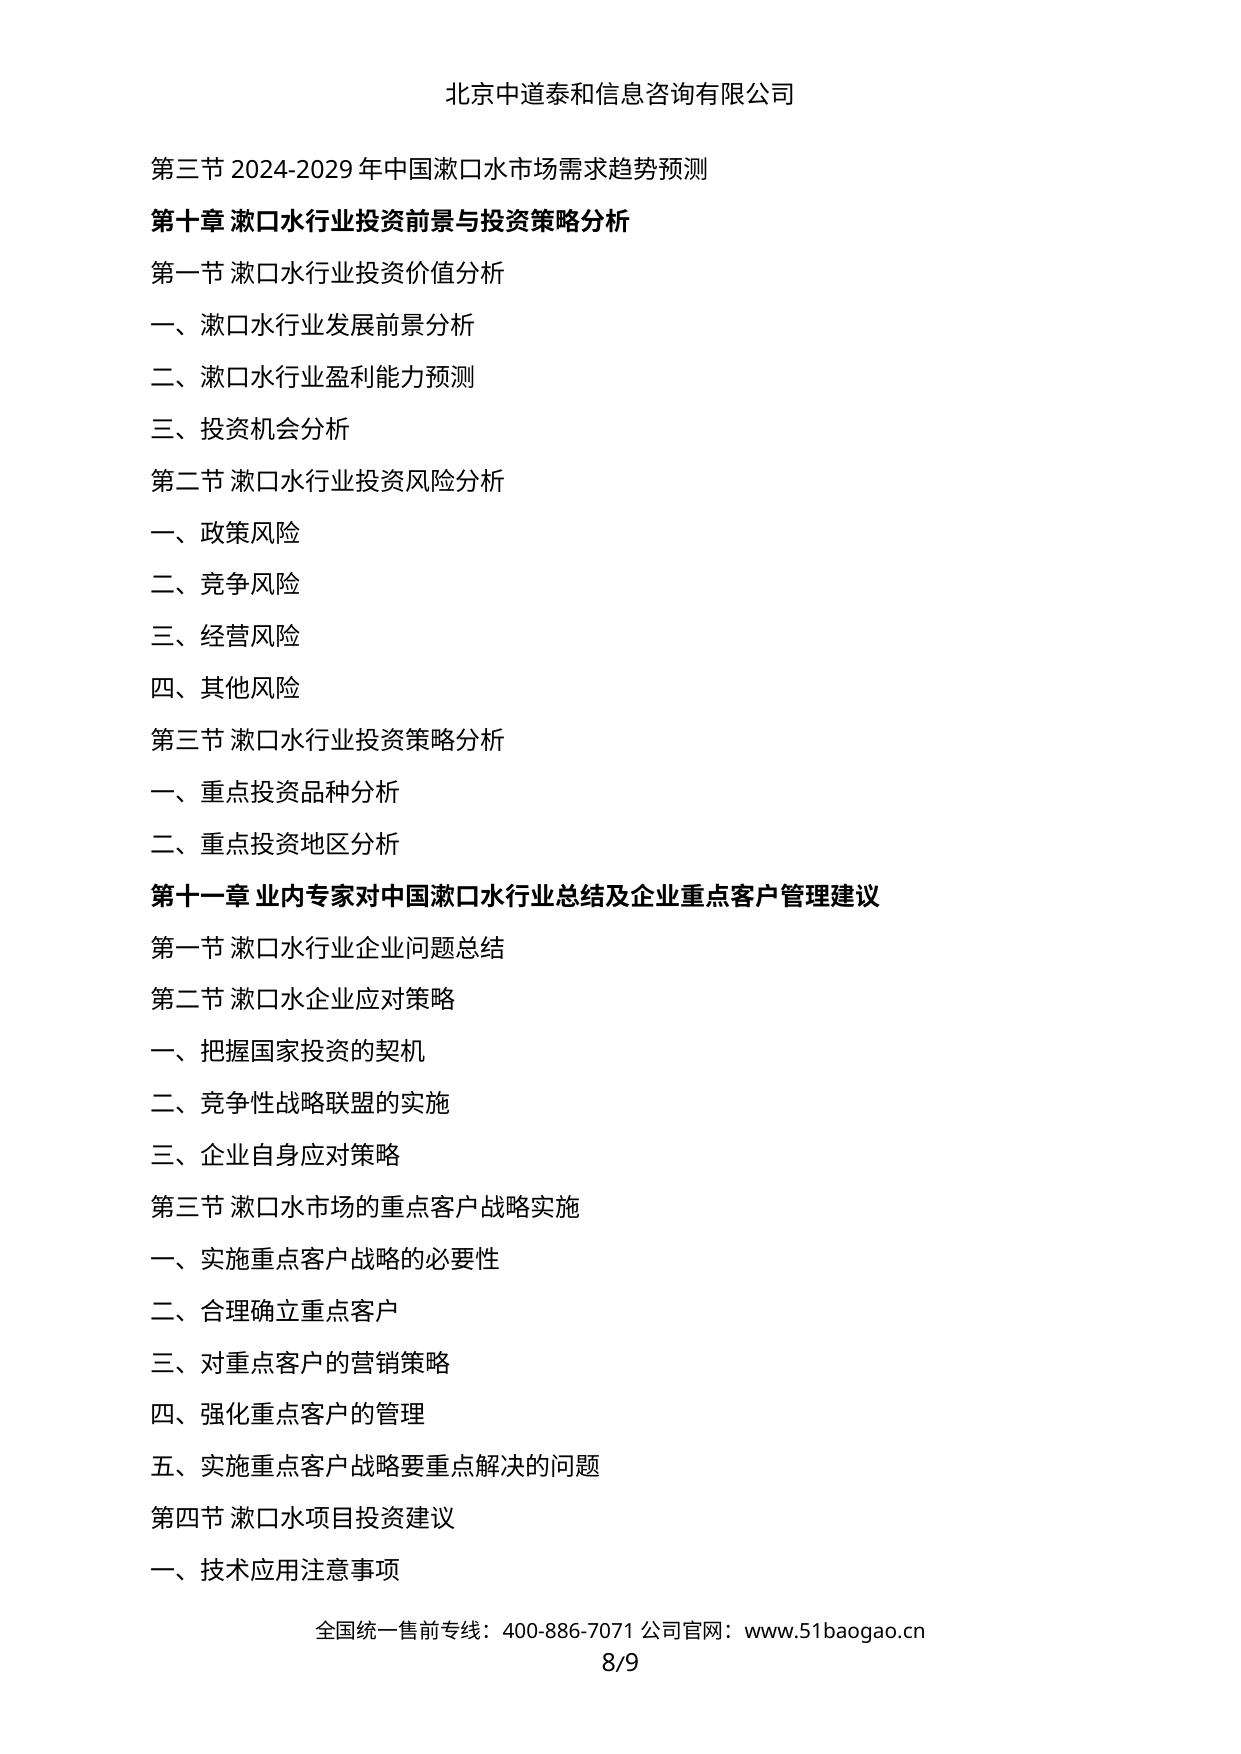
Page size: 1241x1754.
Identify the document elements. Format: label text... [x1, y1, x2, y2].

text 一、把握国家投资的契机 [150, 1032, 1090, 1068]
text 一、技术应用注意事项 [150, 1551, 1090, 1587]
text 二、合理确立重点客户 [150, 1291, 1090, 1327]
text 一、实施重点客户战略的必要性 [150, 1239, 1090, 1276]
text 五、实施重点客户战略要重点解决的问题 [150, 1447, 1090, 1483]
text 二、重点投资地区分析 [150, 824, 1090, 861]
text 二、竞争性战略联盟的实施 [150, 1084, 1090, 1120]
text 四、其他风险 [150, 669, 1090, 705]
text 三、对重点客户的营销策略 [150, 1343, 1090, 1379]
text 一、政策风险 [150, 513, 1090, 549]
text 三、企业自身应对策略 [150, 1136, 1090, 1172]
text 第一节 漱口水行业投资价值分析 [150, 254, 1090, 290]
text 第三节 2024-2029年中国漱口水市场需求趋势预测 [150, 150, 1090, 186]
text 四、强化重点客户的管理 [150, 1395, 1090, 1431]
text 第十一章 业内专家对中国漱口水行业总结及企业重点客户管理建议 [150, 876, 1090, 912]
text 第二节 漱口水行业投资风险分析 [150, 461, 1090, 497]
text 第四节 漱口水项目投资建议 [150, 1499, 1090, 1535]
text 一、重点投资品种分析 [150, 772, 1090, 809]
text 一、漱口水行业发展前景分析 [150, 306, 1090, 342]
text 三、投资机会分析 [150, 409, 1090, 446]
text 第三节 漱口水市场的重点客户战略实施 [150, 1187, 1090, 1224]
text 二、竞争风险 [150, 565, 1090, 601]
text 第十章 漱口水行业投资前景与投资策略分析 [150, 202, 1090, 238]
text 三、经营风险 [150, 617, 1090, 653]
text 第二节 漱口水企业应对策略 [150, 980, 1090, 1016]
text 二、漱口水行业盈利能力预测 [150, 357, 1090, 394]
text 第一节 漱口水行业企业问题总结 [150, 928, 1090, 964]
text 第三节 漱口水行业投资策略分析 [150, 721, 1090, 757]
